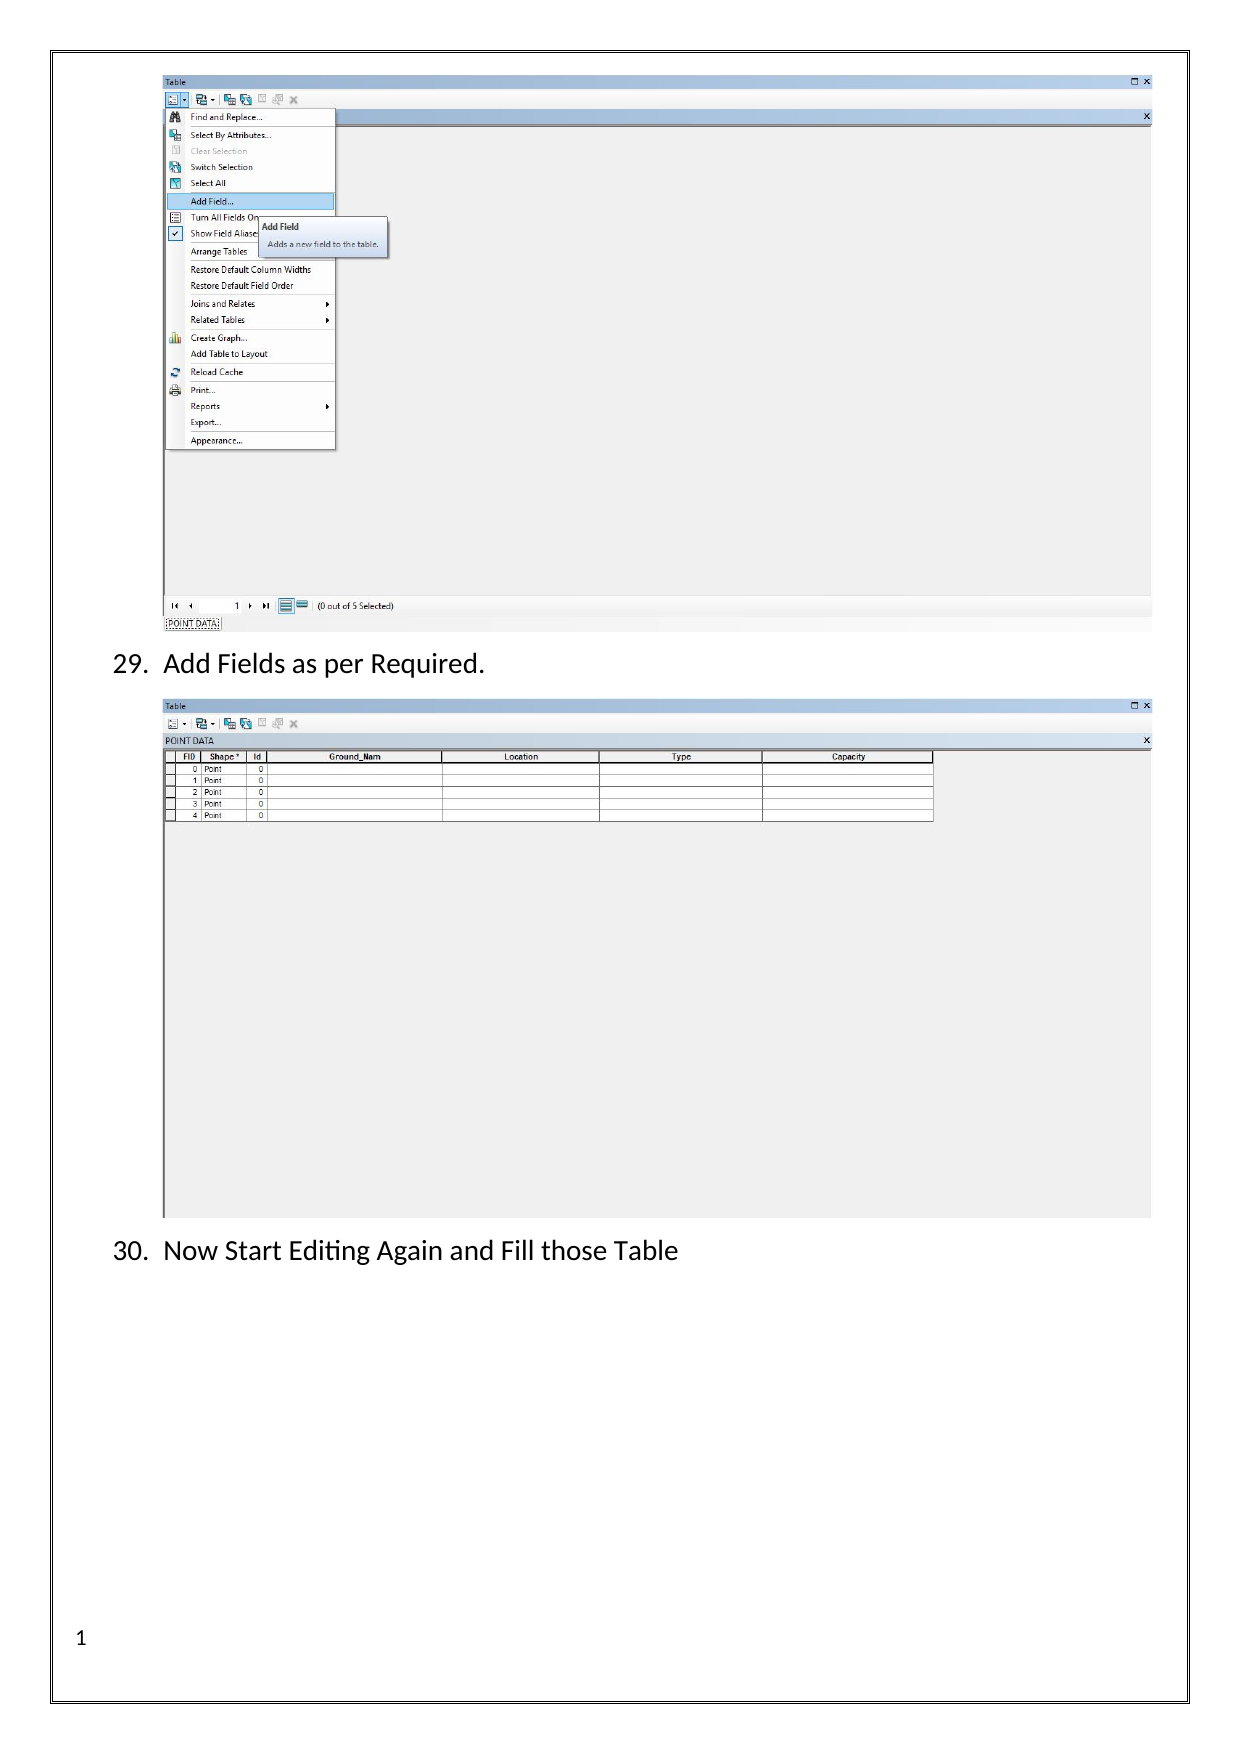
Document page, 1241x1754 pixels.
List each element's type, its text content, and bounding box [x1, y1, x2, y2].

list Add Fields as per Required. [112, 646, 1165, 681]
picture [162, 75, 1153, 632]
picture [162, 698, 1153, 1218]
list Now Start Editing Again and Fill those Table [112, 1232, 1165, 1267]
